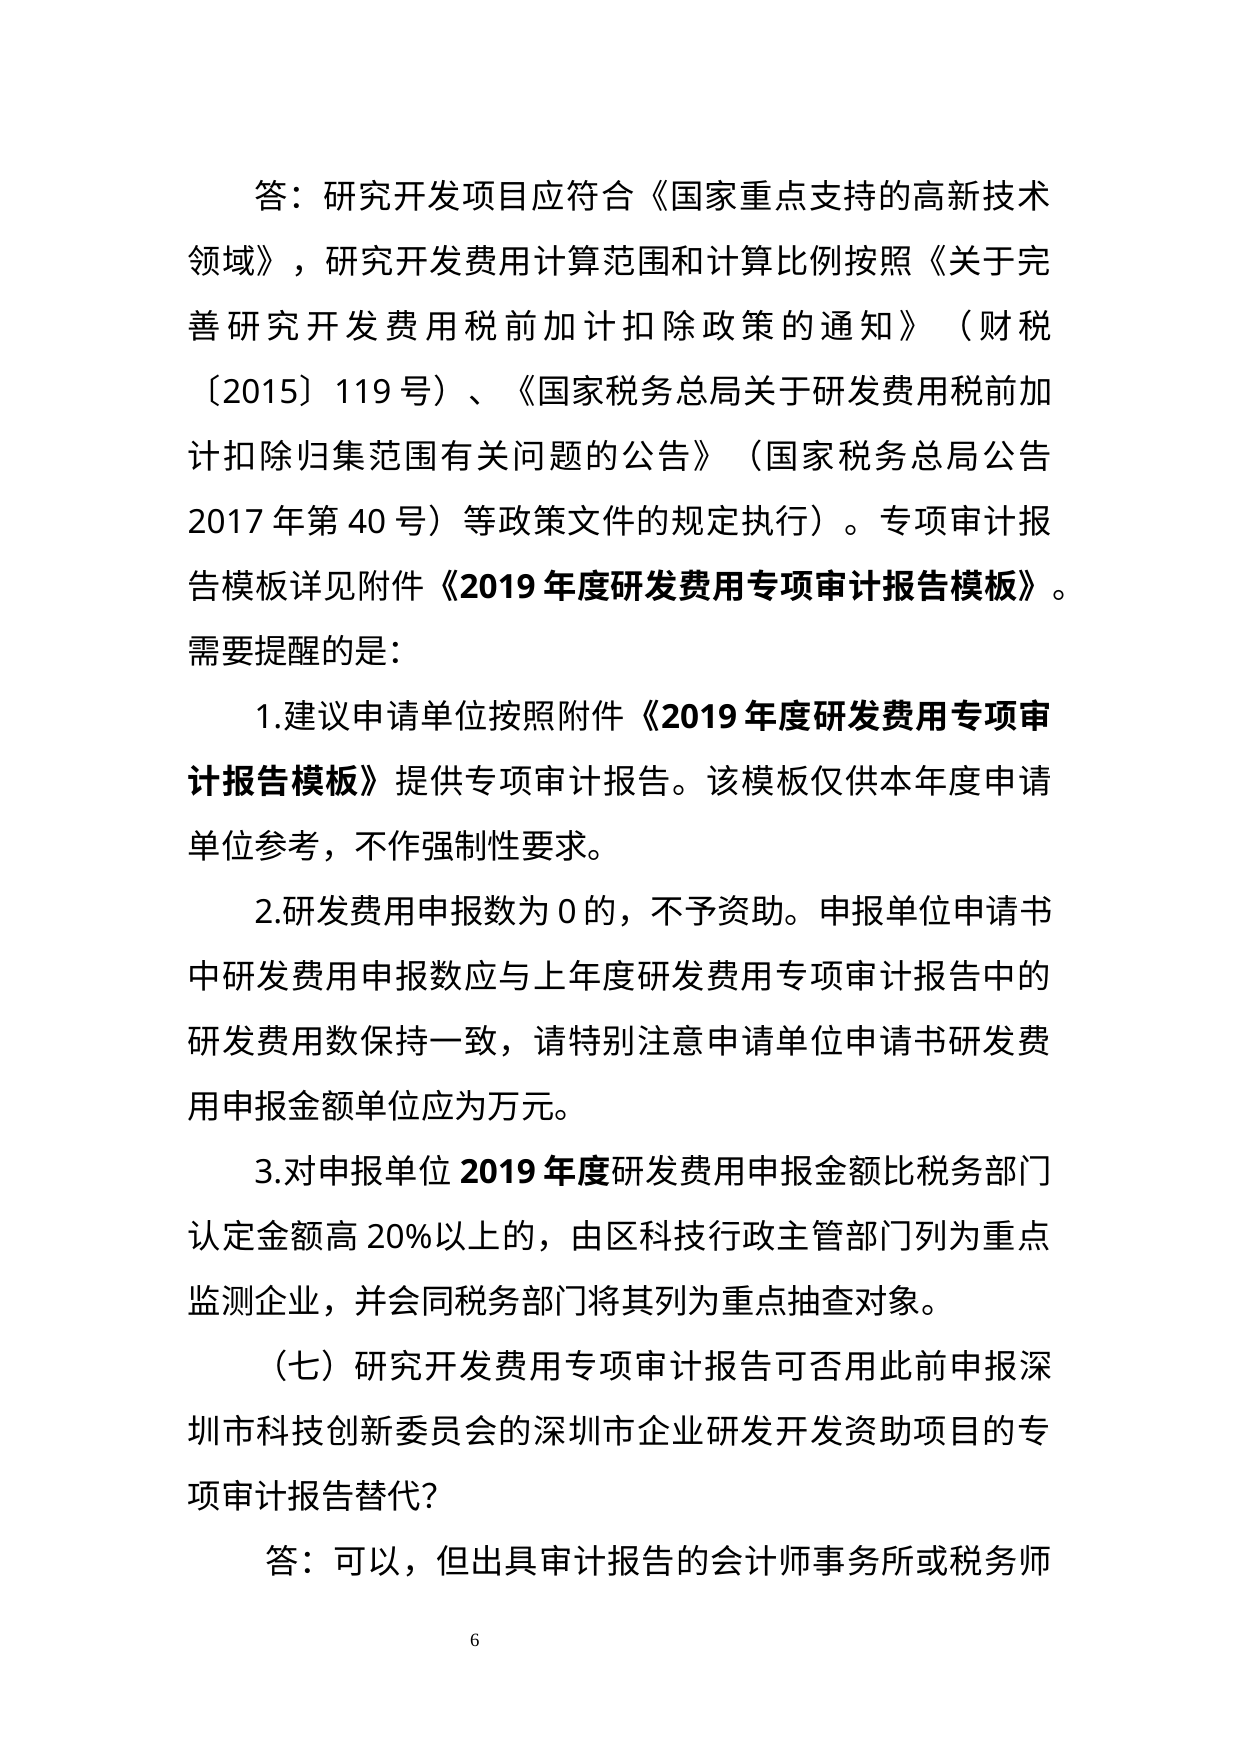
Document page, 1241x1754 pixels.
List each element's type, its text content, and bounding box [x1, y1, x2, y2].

list 研究开发费用专项审计报告可否用此前申报深圳市科技创新委员会的深圳市企业研发开发资助项目的专项审计报告替代？ [187, 1332, 1053, 1527]
text 2.研发费用申报数为0的，不予资助。申报单位申请书中研发费用申报数应与上年度研发费用专项审计报告中的研发费用数保持一致，请特别注意申请单位申请书研发费用申报金额单位应为万元。 [187, 877, 1053, 1137]
text 答：研究开发项目应符合《国家重点支持的高新技术领域》，研究开发费用计算范围和计算比例按照《关于完善研究开发费用税前加计扣除政策的通知》（财税〔2015〕119号）、《国家税务总局关于研发费用税前加计扣除归集范围有关问题的公告》（国家税务总局公告2017年第40号）等政策文件的规定执行）。专项审计报告模板详见附件《2019年度研发费用专项审计报告模板》。需要提醒的是： [187, 162, 1053, 682]
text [187, 1527, 1053, 1592]
text 1.建议申请单位按照附件《2019年度研发费用专项审计报告模板》提供专项审计报告。该模板仅供本年度申请单位参考，不作强制性要求。 [187, 682, 1053, 877]
text 3.对申报单位2019年度研发费用申报金额比税务部门认定金额高20%以上的，由区科技行政主管部门列为重点监测企业，并会同税务部门将其列为重点抽查对象。 [187, 1137, 1053, 1332]
